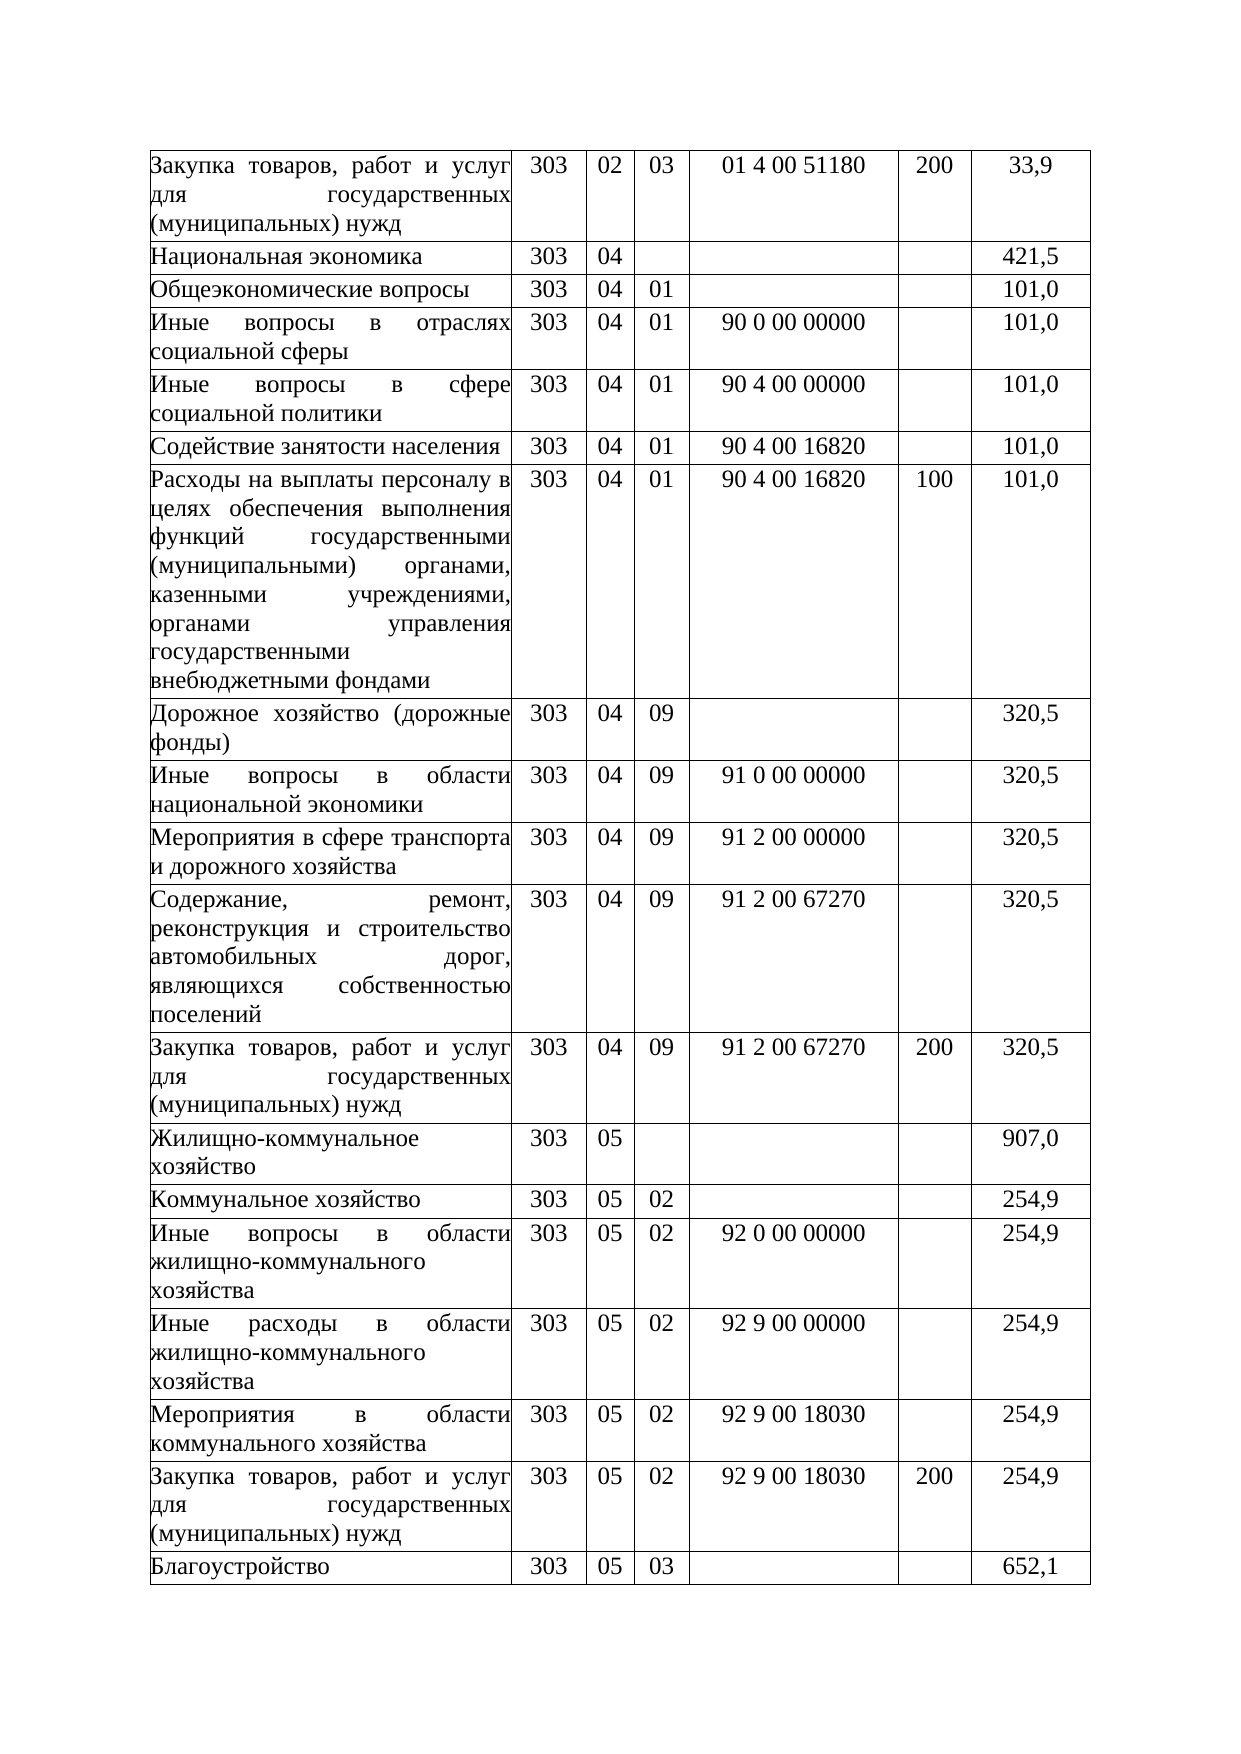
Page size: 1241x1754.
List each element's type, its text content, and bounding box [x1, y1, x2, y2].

table_header 02 [635, 1219, 689, 1308]
table_header Закупка товаров, работ и услуг для государственных (муниципальных) нужд [151, 1033, 511, 1122]
table_header 91 2 00 00000 [690, 823, 898, 884]
table_header 04 [587, 275, 634, 307]
table_header Содействие занятости населения [151, 432, 511, 464]
table_header 09 [635, 885, 689, 1032]
table_header 04 [587, 699, 634, 760]
table_header 01 [635, 275, 689, 307]
table_header [899, 275, 971, 307]
table_header 02 [635, 1462, 689, 1551]
table_header [899, 761, 971, 822]
table_header 05 [587, 1462, 634, 1551]
table_header 200 [899, 151, 971, 241]
table_header 09 [635, 1033, 689, 1122]
table_header Жилищно-коммунальное хозяйство [151, 1124, 511, 1184]
table_header 03 [635, 151, 689, 241]
table_header 05 [587, 1124, 634, 1184]
table_header 907,0 [972, 1124, 1090, 1184]
table_header 303 [512, 885, 586, 1032]
table_header 09 [635, 699, 689, 760]
table_header 04 [587, 1033, 634, 1122]
table_header Закупка товаров, работ и услуг для государственных (муниципальных) нужд [151, 1462, 511, 1551]
table_header 254,9 [972, 1185, 1090, 1217]
table_header Содержание, ремонт, реконструкция и строительство автомобильных дорог, являющихся собственностью поселений [151, 885, 511, 1032]
table_header [635, 1124, 689, 1184]
table_header [899, 699, 971, 760]
table_header Мероприятия в сфере транспорта и дорожного хозяйства [151, 823, 511, 884]
table_header Мероприятия в области коммунального хозяйства [151, 1400, 511, 1461]
table_header Иные вопросы в области жилищно-коммунального хозяйства [151, 1219, 511, 1308]
table_header 04 [587, 761, 634, 822]
table_header 303 [512, 1219, 586, 1308]
table_header [690, 1124, 898, 1184]
table_header Иные вопросы в сфере социальной политики [151, 370, 511, 431]
table_header [690, 242, 898, 274]
table_header 200 [899, 1033, 971, 1122]
table_header 101,0 [972, 308, 1090, 369]
table_header 92 9 00 00000 [690, 1309, 898, 1399]
table_header 200 [899, 1462, 971, 1551]
table_header 05 [587, 1185, 634, 1217]
table_header [899, 885, 971, 1032]
table_header Иные расходы в области жилищно-коммунального хозяйства [151, 1309, 511, 1399]
table_header 303 [512, 242, 586, 274]
table_header Иные вопросы в области национальной экономики [151, 761, 511, 822]
table_header 01 4 00 51180 [690, 151, 898, 241]
table_header 04 [587, 465, 634, 698]
table_header 05 [587, 1552, 634, 1584]
table_header 90 4 00 16820 [690, 432, 898, 464]
table_header 04 [587, 370, 634, 431]
table_header 91 0 00 00000 [690, 761, 898, 822]
table_header 04 [587, 432, 634, 464]
table_header 303 [512, 432, 586, 464]
table_header [899, 370, 971, 431]
table_header [635, 242, 689, 274]
table_header 652,1 [972, 1552, 1090, 1584]
table_header 303 [512, 699, 586, 760]
table_header [690, 1552, 898, 1584]
table_header [899, 1552, 971, 1584]
table_header [899, 1400, 971, 1461]
table_header 04 [587, 823, 634, 884]
table_header [690, 275, 898, 307]
table_header 33,9 [972, 151, 1090, 241]
table_header 101,0 [972, 370, 1090, 431]
table_header [899, 1219, 971, 1308]
table_header 101,0 [972, 465, 1090, 698]
table_header 90 4 00 16820 [690, 465, 898, 698]
table_header 303 [512, 1033, 586, 1122]
table_header [690, 1185, 898, 1217]
table_header 02 [635, 1309, 689, 1399]
table_header 04 [587, 242, 634, 274]
table_header 90 0 00 00000 [690, 308, 898, 369]
table_header 320,5 [972, 699, 1090, 760]
table_header 92 9 00 18030 [690, 1462, 898, 1551]
table_header [690, 699, 898, 760]
table_header 303 [512, 823, 586, 884]
table_header 421,5 [972, 242, 1090, 274]
table_header 320,5 [972, 885, 1090, 1032]
table_header 01 [635, 308, 689, 369]
table_header Благоустройство [151, 1552, 511, 1584]
table_header 254,9 [972, 1400, 1090, 1461]
table_header 05 [587, 1400, 634, 1461]
table_header Общеэкономические вопросы [151, 275, 511, 307]
table_header [899, 308, 971, 369]
table_header 303 [512, 370, 586, 431]
table_header Закупка товаров, работ и услуг для государственных (муниципальных) нужд [151, 151, 511, 241]
table_header Коммунальное хозяйство [151, 1185, 511, 1217]
table_header 92 0 00 00000 [690, 1219, 898, 1308]
table_header Иные вопросы в отраслях социальной сферы [151, 308, 511, 369]
table_header 303 [512, 1462, 586, 1551]
table_header 09 [635, 823, 689, 884]
table_header [899, 242, 971, 274]
table_header [899, 823, 971, 884]
table_header 01 [635, 370, 689, 431]
table_header 254,9 [972, 1219, 1090, 1308]
table_header 02 [635, 1185, 689, 1217]
table_header 303 [512, 1400, 586, 1461]
table_header [899, 1309, 971, 1399]
table_header 303 [512, 761, 586, 822]
table_header 303 [512, 465, 586, 698]
table_header 05 [587, 1219, 634, 1308]
table_header 05 [587, 1309, 634, 1399]
table_header 02 [635, 1400, 689, 1461]
table_header Национальная экономика [151, 242, 511, 274]
table_header 303 [512, 1124, 586, 1184]
table_header 91 2 00 67270 [690, 885, 898, 1032]
table_header Дорожное хозяйство (дорожные фонды) [151, 699, 511, 760]
table_header [899, 1185, 971, 1217]
table_header 91 2 00 67270 [690, 1033, 898, 1122]
table_header 303 [512, 308, 586, 369]
table_header 303 [512, 275, 586, 307]
table_header 254,9 [972, 1462, 1090, 1551]
table_header 92 9 00 18030 [690, 1400, 898, 1461]
table_header 09 [635, 761, 689, 822]
table_header 01 [635, 432, 689, 464]
table_header 03 [635, 1552, 689, 1584]
table_header 303 [512, 151, 586, 241]
table_header 101,0 [972, 275, 1090, 307]
table_header [899, 1124, 971, 1184]
table_header 04 [587, 885, 634, 1032]
table_header 303 [512, 1185, 586, 1217]
table_header 320,5 [972, 761, 1090, 822]
table_header 100 [899, 465, 971, 698]
table_header 01 [635, 465, 689, 698]
table_header 303 [512, 1552, 586, 1584]
table_header 320,5 [972, 1033, 1090, 1122]
table_header 320,5 [972, 823, 1090, 884]
table_header 101,0 [972, 432, 1090, 464]
table_header [899, 432, 971, 464]
table_header 02 [587, 151, 634, 241]
table_header 04 [587, 308, 634, 369]
table_header 303 [512, 1309, 586, 1399]
table_header 254,9 [972, 1309, 1090, 1399]
table_header 90 4 00 00000 [690, 370, 898, 431]
